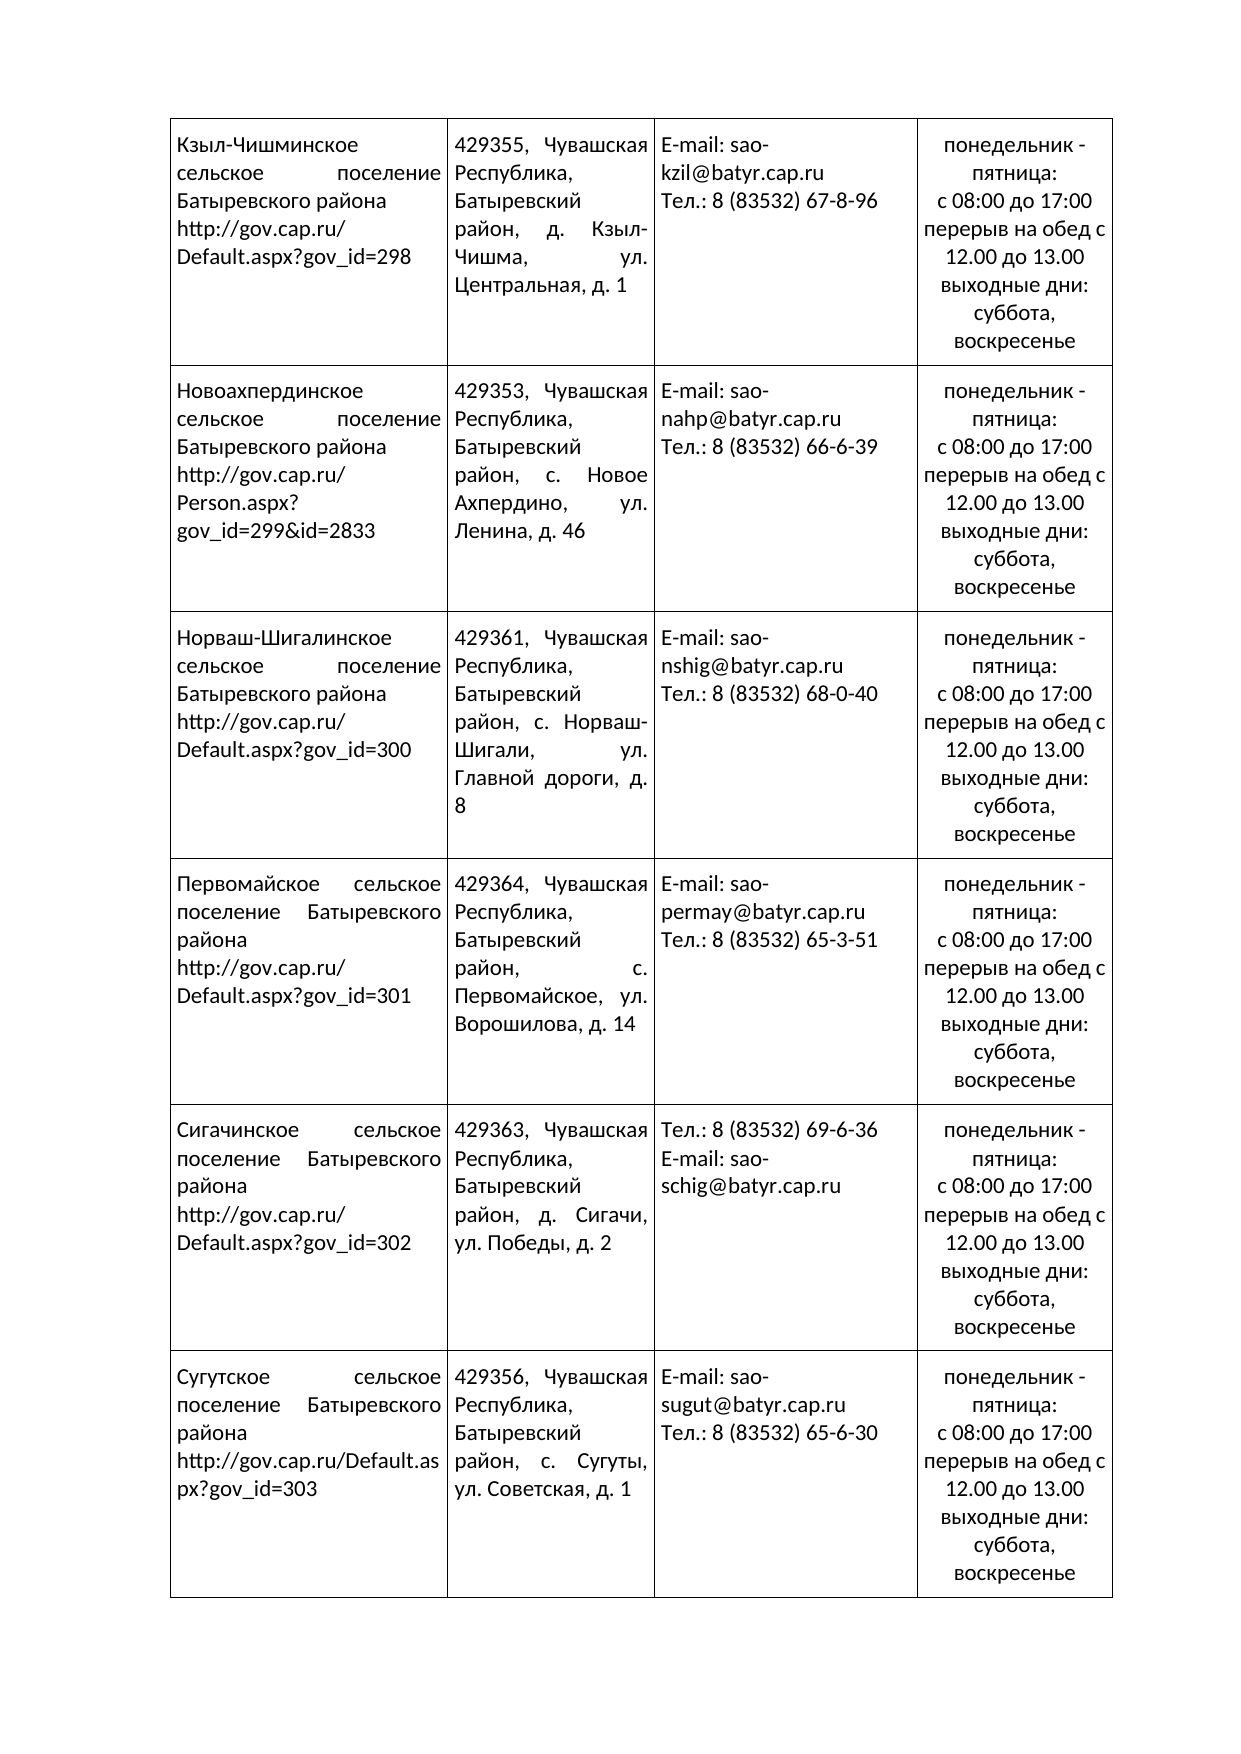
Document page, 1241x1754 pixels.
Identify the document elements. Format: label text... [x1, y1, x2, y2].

table_cell 429356, Чувашская Республика, Батыревский район, с. Сугуты, ул. Советская, д. 1 [448, 1351, 654, 1597]
table_cell Сугутское сельское поселение Батыревского района http://gov.cap.ru/Default.aspx?gov_id=303 [171, 1351, 447, 1597]
table_cell E-mail: sao-permay@batyr.cap.ru Тел.: 8 (83532) 65-3-51 [655, 859, 917, 1104]
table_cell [918, 119, 1112, 364]
table_cell Сигачинское сельское поселение Батыревского района http://gov.cap.ru/Default.aspx?gov_id=302 [171, 1105, 447, 1350]
table_cell понедельник - пятница: с 08:00 до 17:00 перерыв на обед с 12.00 до 13.00 выходные дни: суббота, воскресенье [918, 366, 1112, 611]
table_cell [918, 1351, 1112, 1597]
table_cell 429363, Чувашская Республика, Батыревский район, д. Сигачи, ул. Победы, д. 2 [448, 1105, 654, 1350]
table_cell E-mail: sao-nshig@batyr.cap.ru Тел.: 8 (83532) 68-0-40 [655, 612, 917, 857]
table_cell понедельник - пятница: с 08:00 до 17:00 перерыв на обед с 12.00 до 13.00 выходные дни: суббота, воскресенье [918, 1105, 1112, 1350]
table_cell понедельник - пятница: с 08:00 до 17:00 перерыв на обед с 12.00 до 13.00 выходные дни: суббота, воскресенье [918, 612, 1112, 857]
table_cell E-mail: sao-nahp@batyr.cap.ru Тел.: 8 (83532) 66-6-39 [655, 366, 917, 611]
table_cell 429364, Чувашская Республика, Батыревский район, с. Первомайское, ул. Ворошилова, д. 14 [448, 859, 654, 1104]
table_cell Кзыл-Чишминское сельское поселение Батыревского района http://gov.cap.ru/Default.aspx?gov_id=298 [171, 119, 447, 364]
table_cell E-mail: sao-sugut@batyr.cap.ru Тел.: 8 (83532) 65-6-30 [655, 1351, 917, 1597]
table_cell 429361, Чувашская Республика, Батыревский район, с. Норваш-Шигали, ул. Главной дороги, д. 8 [448, 612, 654, 857]
table_cell понедельник - пятница: с 08:00 до 17:00 перерыв на обед с 12.00 до 13.00 выходные дни: суббота, воскресенье [918, 859, 1112, 1104]
table_cell 429355, Чувашская Республика, Батыревский район, д. Кзыл-Чишма, ул. Центральная, д. 1 [448, 119, 654, 364]
table_cell Норваш-Шигалинское сельское поселение Батыревского района http://gov.cap.ru/Default.aspx?gov_id=300 [171, 612, 447, 857]
table_cell Новоахпердинское сельское поселение Батыревского района http://gov.cap.ru/Person.aspx?gov_id=299&id=2833 [171, 366, 447, 611]
table_cell E-mail: sao-kzil@batyr.cap.ru Тел.: 8 (83532) 67-8-96 [655, 119, 917, 364]
table_cell 429353, Чувашская Республика, Батыревский район, с. Новое Ахпердино, ул. Ленина, д. 46 [448, 366, 654, 611]
table_cell Первомайское сельское поселение Батыревского района http://gov.cap.ru/Default.aspx?gov_id=301 [171, 859, 447, 1104]
table_cell Тел.: 8 (83532) 69-6-36 E-mail: sao-schig@batyr.cap.ru [655, 1105, 917, 1350]
